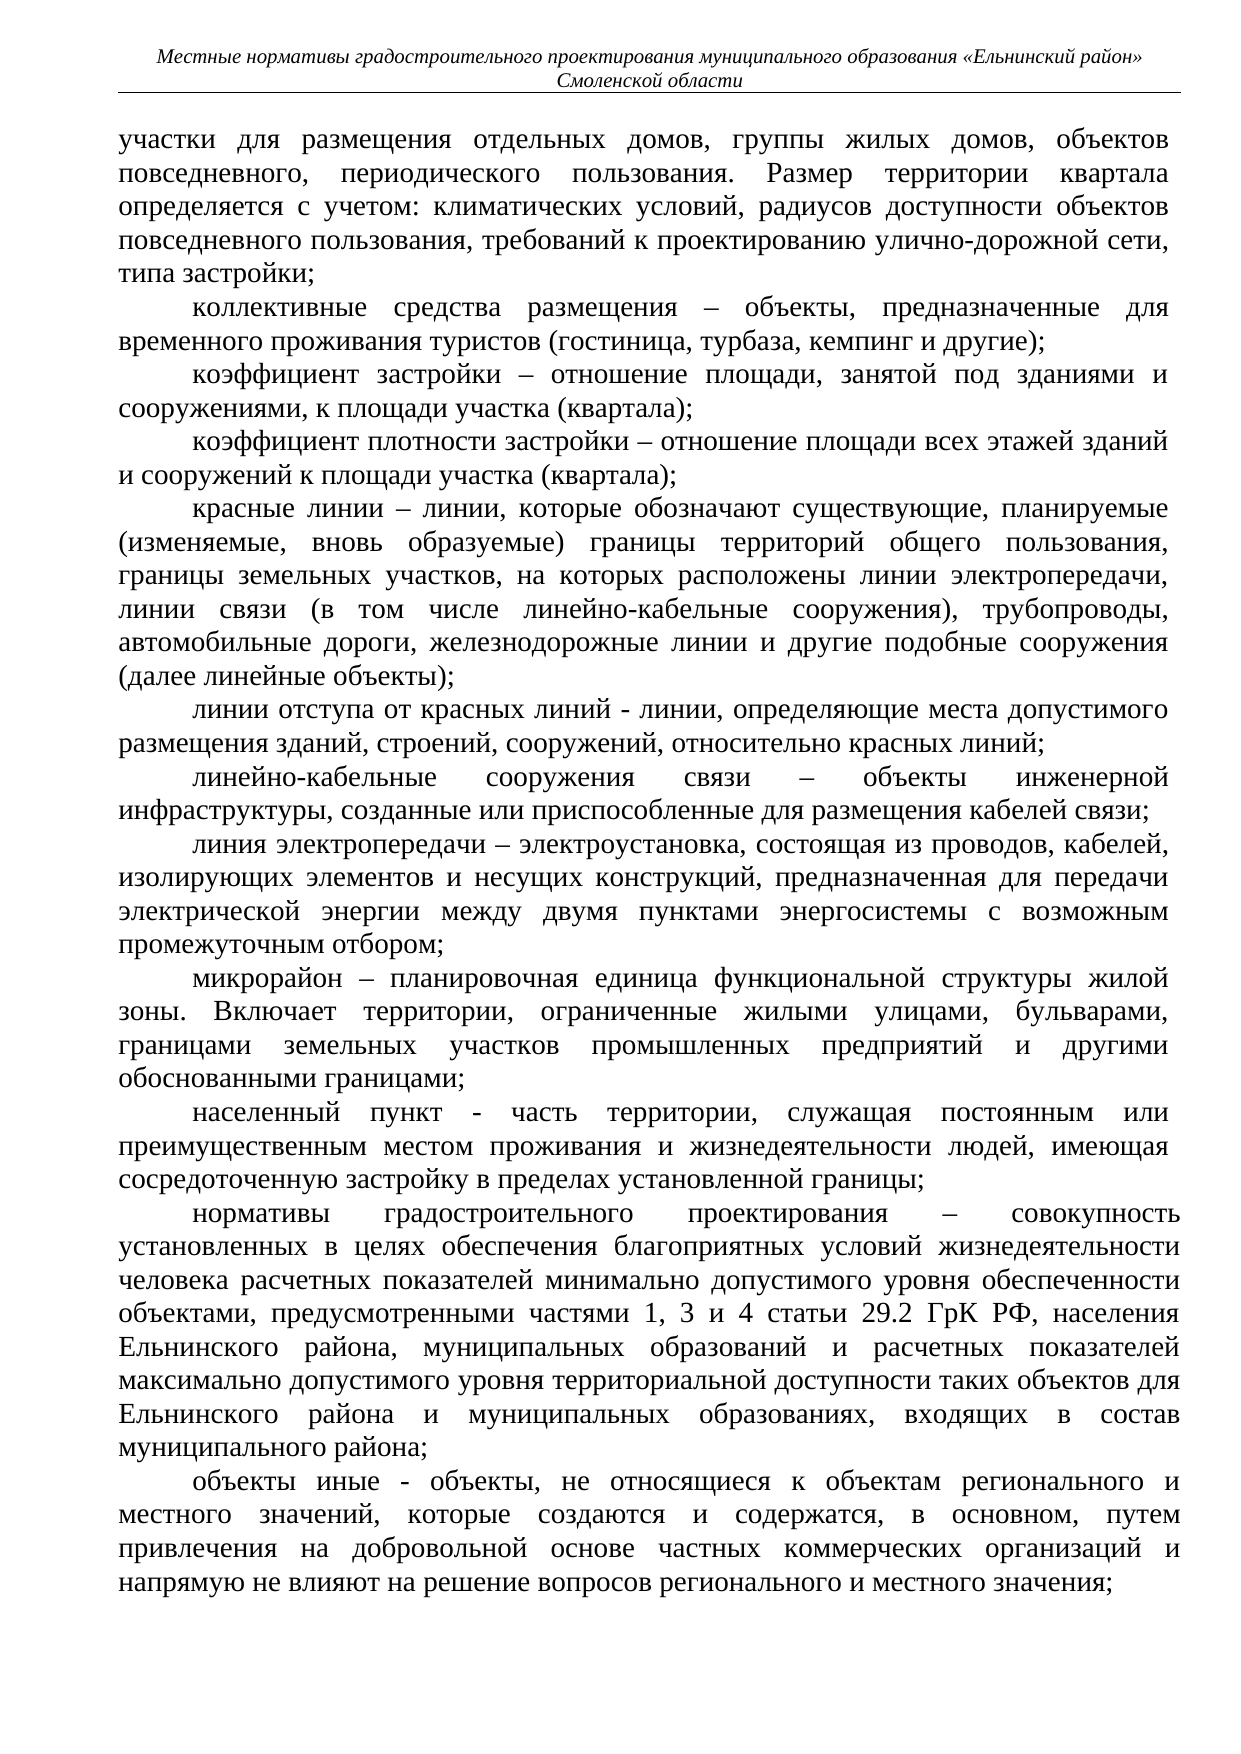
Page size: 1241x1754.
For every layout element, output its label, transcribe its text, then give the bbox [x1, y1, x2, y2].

text нормативы градостроительного проектирования – совокупность установленных в целях обеспечения благоприятных условий жизнедеятельности человека расчетных показателей минимально допустимого уровня обеспеченности объектами, предусмотренными частями 1, 3 и 4 статьи 29.2 ГрК РФ, населения Ельнинского района, муниципальных образований и расчетных показателей максимально допустимого уровня территориальной доступности таких объектов для Ельнинского района и муниципальных образованиях, входящих в состав муниципального района; [118, 1195, 1181, 1463]
text объекты иные - объекты, не относящиеся к объектам регионального и местного значений, которые создаются и содержатся, в основном, путем привлечения на добровольной основе частных коммерческих организаций и напрямую не влияют на решение вопросов регионального и местного значения; [118, 1463, 1181, 1597]
text коллективные средства размещения – объекты, предназначенные для временного проживания туристов (гостиница, турбаза, кемпинг и другие); [118, 289, 1169, 356]
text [118, 121, 1170, 289]
text линии отступа от красных линий - линии, определяющие места допустимого размещения зданий, строений, сооружений, относительно красных линий; [118, 692, 1169, 759]
text коэффициент плотности застройки – отношение площади всех этажей зданий и сооружений к площади участка (квартала); [118, 423, 1169, 490]
text микрорайон – планировочная единица функциональной структуры жилой зоны. Включает территории, ограниченные жилыми улицами, бульварами, границами земельных участков промышленных предприятий и другими обоснованными границами; [118, 960, 1169, 1094]
text коэффициент застройки – отношение площади, занятой под зданиями и сооружениями, к площади участка (квартала); [118, 356, 1169, 423]
text красные линии – линии, которые обозначают существующие, планируемые (изменяемые, вновь образуемые) границы территорий общего пользования, границы земельных участков, на которых расположены линии электропередачи, линии связи (в том числе линейно-кабельные сооружения), трубопроводы, автомобильные дороги, железнодорожные линии и другие подобные сооружения (далее линейные объекты); [118, 490, 1169, 692]
text линейно-кабельные сооружения связи – объекты инженерной инфраструктуры, созданные или приспособленные для размещения кабелей связи; [118, 759, 1169, 826]
text населенный пункт - часть территории, служащая постоянным или преимущественным местом проживания и жизнедеятельности людей, имеющая сосредоточенную застройку в пределах установленной границы; [118, 1094, 1170, 1195]
text линия электропередачи – электроустановка, состоящая из проводов, кабелей, изолирующих элементов и несущих конструкций, предназначенная для передачи электрической энергии между двумя пунктами энергосистемы с возможным промежуточным отбором; [118, 826, 1169, 960]
